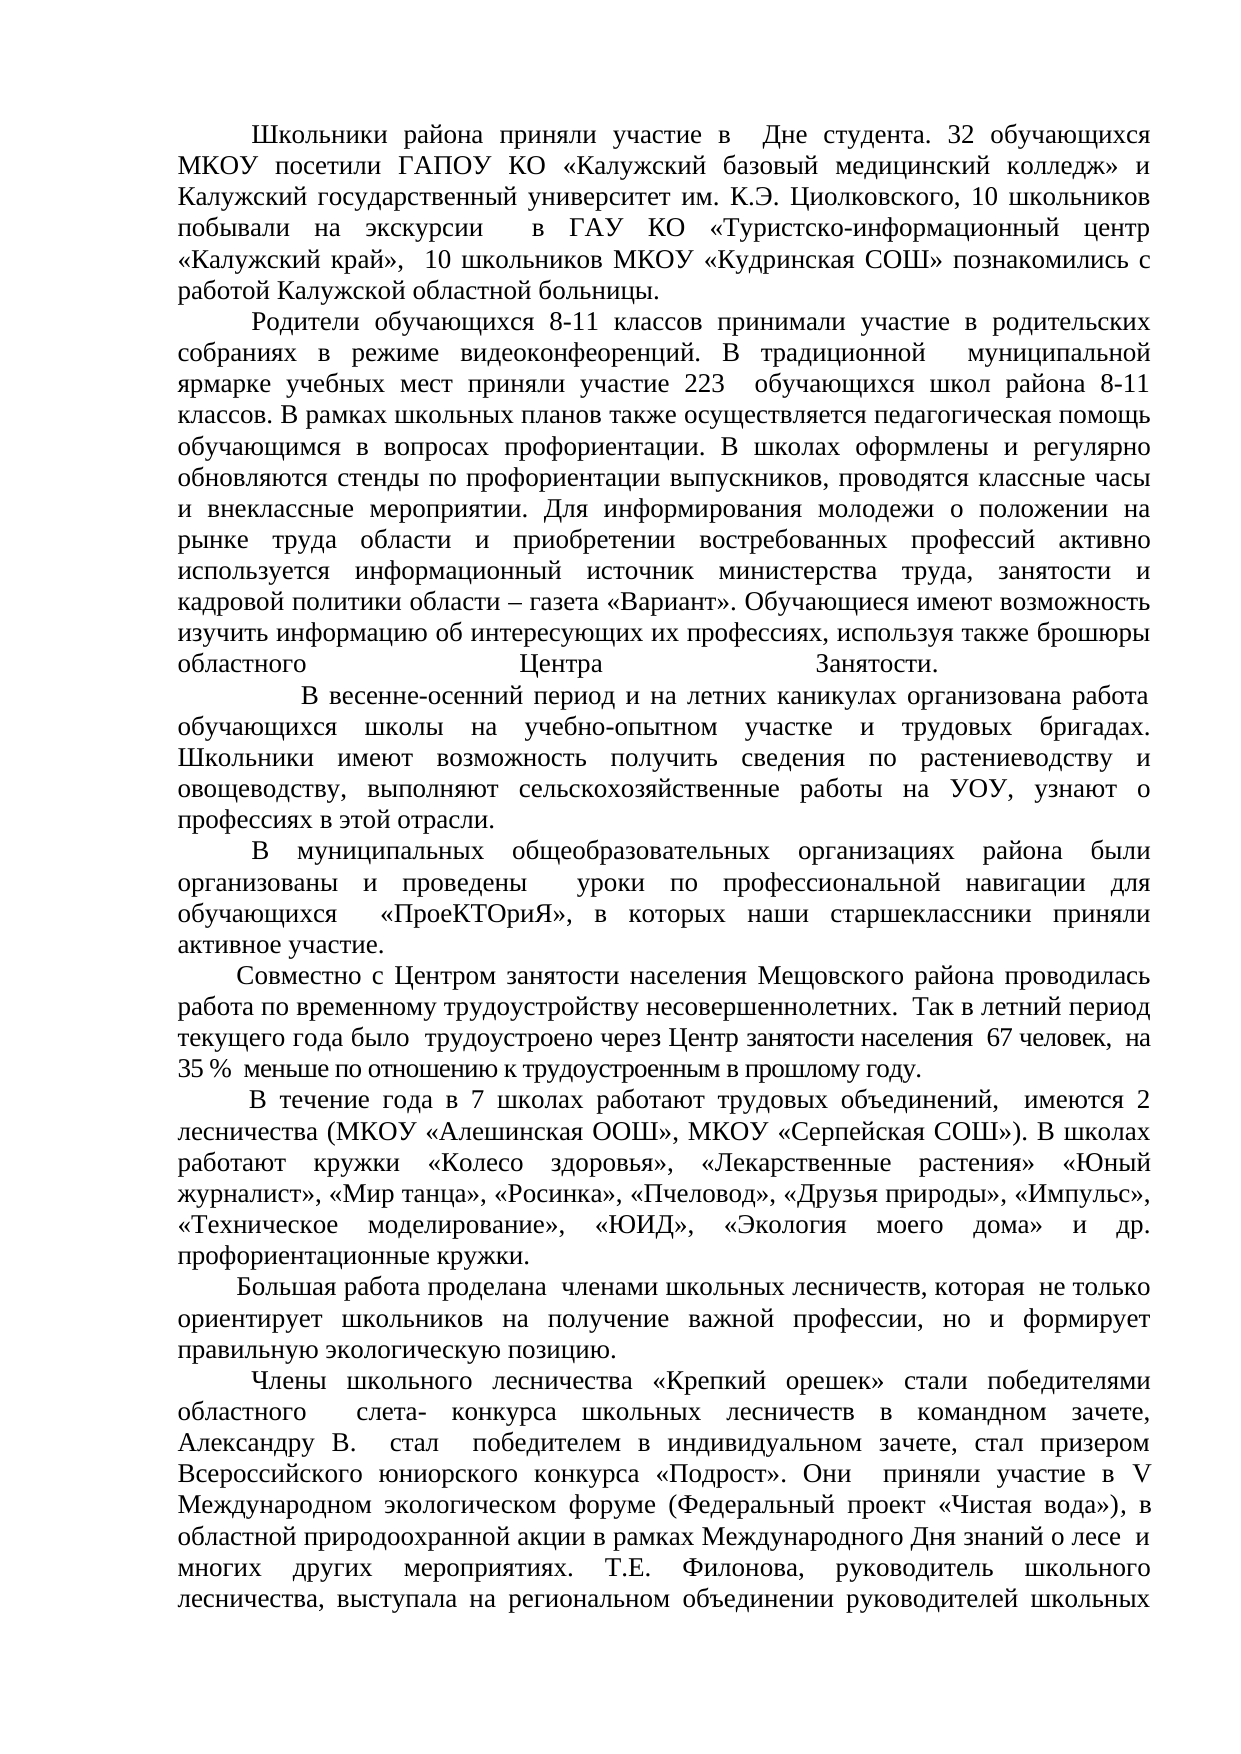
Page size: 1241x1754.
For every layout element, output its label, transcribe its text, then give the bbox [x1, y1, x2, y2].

text Совместно с Центром занятости населения Мещовского района проводилась работа по временному трудоустройству несовершеннолетних. Так в летний период текущего года было трудоустроено через Центр занятости населения 67 человек, на 35 % меньше по отношению к трудоустроенным в прошлому году. [177, 959, 1152, 1084]
text В муниципальных общеобразовательных организациях района были организованы и проведены уроки по профессиональной навигации для обучающихся «ПроеКТОриЯ», в которых наши старшеклассники приняли активное участие. [177, 834, 1152, 959]
text Школьники района приняли участие в Дне студента. 32 обучающихся МКОУ посетили ГАПОУ КО «Калужский базовый медицинский колледж» и Калужский государственный университет им. К.Э. Циолковского, 10 школьников побывали на экскурсии в ГАУ КО «Туристско-информационный центр «Калужский край», 10 школьников МКОУ «Кудринская СОШ» познакомились с работой Калужской областной больницы. [177, 118, 1152, 305]
text Большая работа проделана членами школьных лесничеств, которая не только ориентирует школьников на получение важной профессии, но и формирует правильную экологическую позицию. [177, 1271, 1152, 1364]
text Родители обучающихся 8-11 классов принимали участие в родительских собраниях в режиме видеоконфеоренций. В традиционной муниципальной ярмарке учебных мест приняли участие 223 обучающихся школ района 8-11 классов. В рамках школьных планов также осуществляется педагогическая помощь обучающимся в вопросах профориентации. В школах оформлены и регулярно обновляются стенды по профориентации выпускников, проводятся классные часы и внеклассные мероприятии. Для информирования молодежи о положении на рынке труда области и приобретении востребованных профессий активно используется информационный источник министерства труда, занятости и кадровой политики области – газета «Вариант». Обучающиеся имеют возможность изучить информацию об интересующих их профессиях, используя также брошюры областного Центра Занятости. В весенне-осенний период и на летних каникулах организована работа обучающихся школы на учебно-опытном участке и трудовых бригадах. Школьники имеют возможность получить сведения по растениеводству и овощеводству, выполняют сельскохозяйственные работы на УОУ, узнают о профессиях в этой отрасли. [177, 305, 1152, 834]
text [177, 1364, 1152, 1613]
text В течение года в 7 школах работают трудовых объединений, имеются 2 лесничества (МКОУ «Алешинская ООШ», МКОУ «Серпейская СОШ»). В школах работают кружки «Колесо здоровья», «Лекарственные растения» «Юный журналист», «Мир танца», «Росинка», «Пчеловод», «Друзья природы», «Импульс», «Техническое моделирование», «ЮИД», «Экология моего дома» и др. профориентационные кружки. [177, 1084, 1152, 1271]
